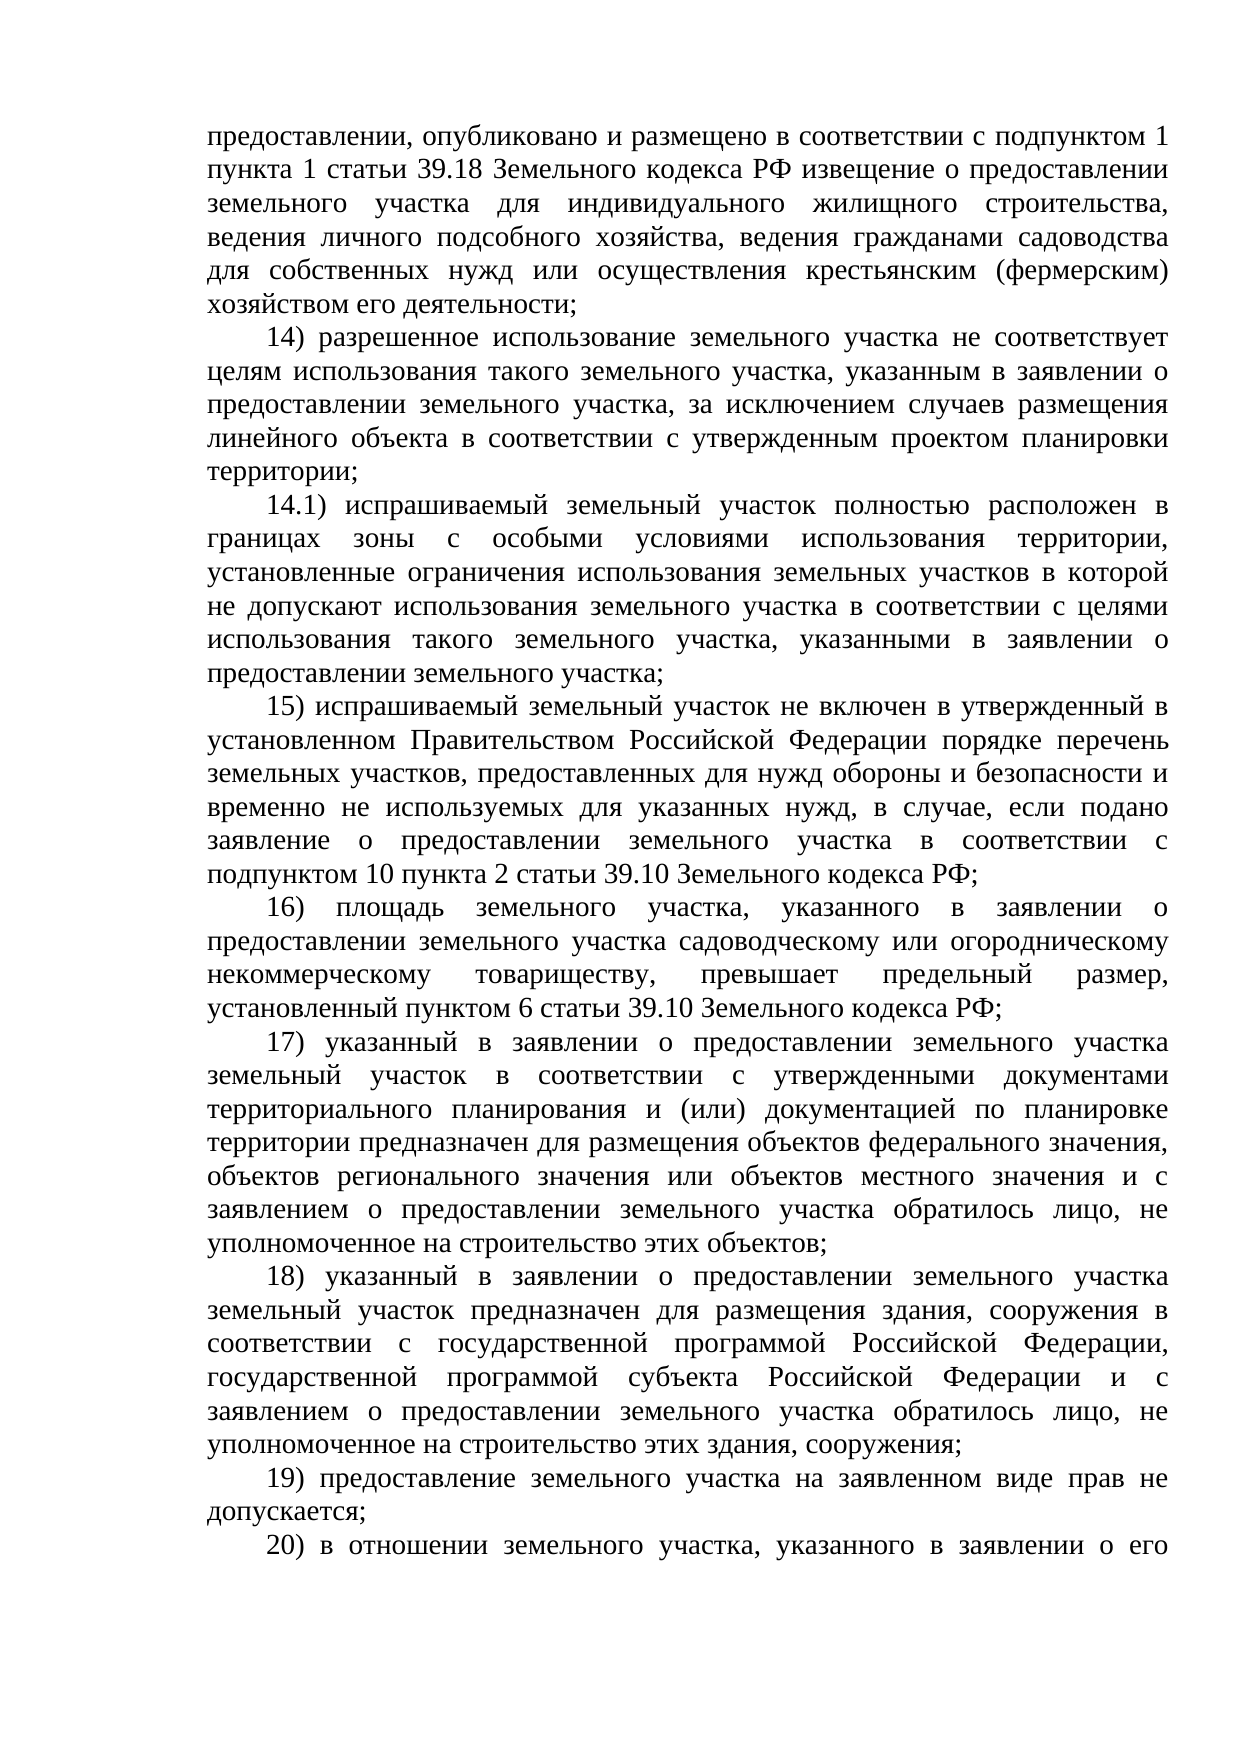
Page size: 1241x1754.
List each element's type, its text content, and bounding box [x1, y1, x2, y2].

text 19) предоставление земельного участка на заявленном виде прав не допускается; [207, 1460, 1169, 1527]
text 17) указанный в заявлении о предоставлении земельного участка земельный участок в соответствии с утвержденными документами территориального планирования и (или) документацией по планировке территории предназначен для размещения объектов федерального значения, объектов регионального значения или объектов местного значения и с заявлением о предоставлении земельного участка обратилось лицо, не уполномоченное на строительство этих объектов; [207, 1024, 1169, 1258]
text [207, 118, 1169, 319]
text 18) указанный в заявлении о предоставлении земельного участка земельный участок предназначен для размещения здания, сооружения в соответствии с государственной программой Российской Федерации, государственной программой субъекта Российской Федерации и с заявлением о предоставлении земельного участка обратилось лицо, не уполномоченное на строительство этих здания, сооружения; [207, 1258, 1169, 1460]
text 14.1) испрашиваемый земельный участок полностью расположен в границах зоны с особыми условиями использования территории, установленные ограничения использования земельных участков в которой не допускают использования земельного участка в соответствии с целями использования такого земельного участка, указанными в заявлении о предоставлении земельного участка; [207, 487, 1169, 688]
text 16) площадь земельного участка, указанного в заявлении о предоставлении земельного участка садоводческому или огородническому некоммерческому товариществу, превышает предельный размер, установленный пунктом 6 статьи 39.10 Земельного кодекса РФ; [207, 889, 1169, 1024]
text 15) испрашиваемый земельный участок не включен в утвержденный в установленном Правительством Российской Федерации порядке перечень земельных участков, предоставленных для нужд обороны и безопасности и временно не используемых для указанных нужд, в случае, если подано заявление о предоставлении земельного участка в соответствии с подпунктом 10 пункта 2 статьи 39.10 Земельного кодекса РФ; [207, 688, 1169, 889]
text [207, 1527, 1169, 1560]
text 14) разрешенное использование земельного участка не соответствует целям использования такого земельного участка, указанным в заявлении о предоставлении земельного участка, за исключением случаев размещения линейного объекта в соответствии с утвержденным проектом планировки территории; [207, 319, 1169, 487]
